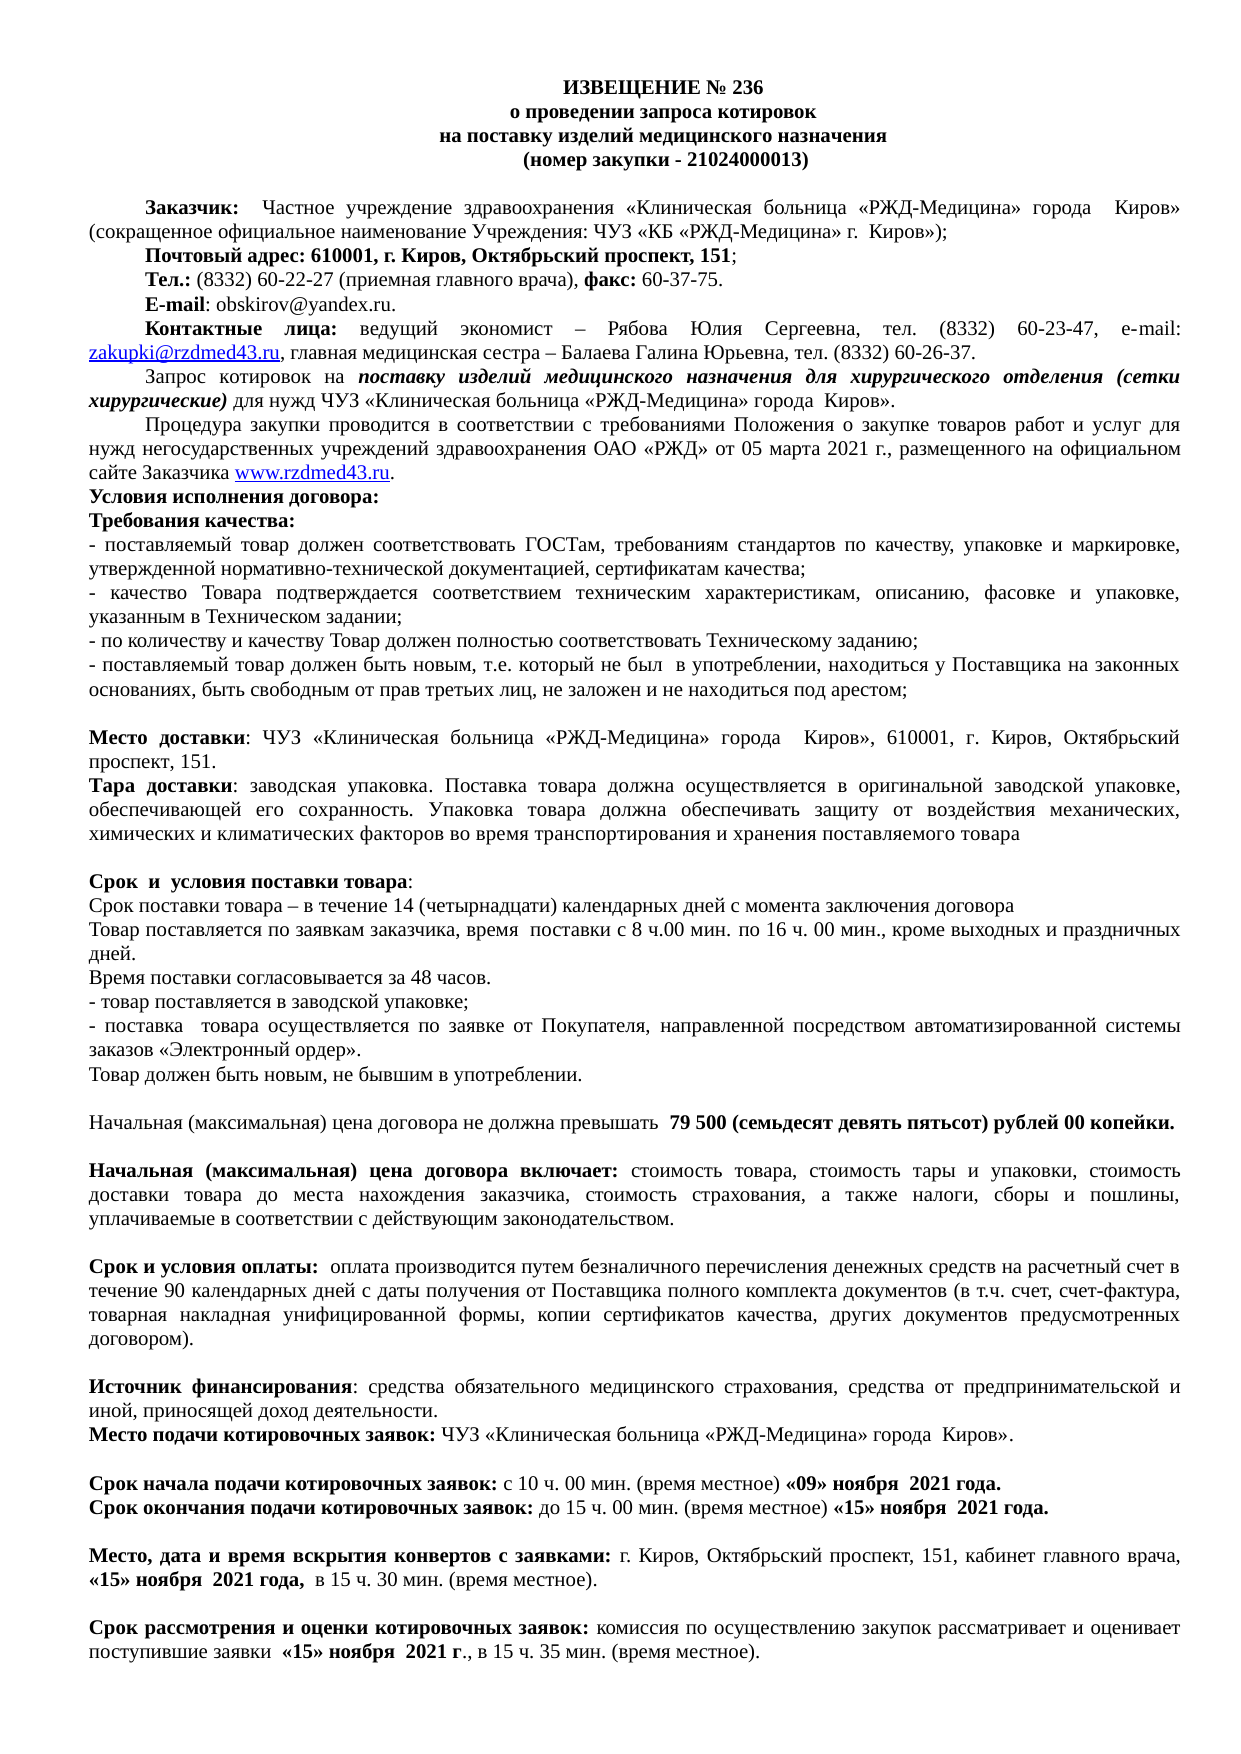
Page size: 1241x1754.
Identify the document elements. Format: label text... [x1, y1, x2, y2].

text Требования качества: [89, 508, 1181, 532]
text Условия исполнения договора: [89, 484, 1181, 508]
text Срок и условия оплаты: оплата производится путем безналичного перечисления денежных средств на расчетный счет в течение 90 календарных дней с даты получения от Поставщика полного комплекта документов (в т.ч. счет, счет-фактура, товарная накладная унифицированной формы, копии сертификатов качества, других документов предусмотренных договором). [89, 1254, 1181, 1350]
text Почтовый адрес: . Киров, Октябрьский проспект, 151; [89, 243, 1181, 267]
text Заказчик: Частное учреждение здравоохранения «Клиническая больница «РЖД-Медицина» города Киров» (сокращенное официальное наименование Учреждения: ЧУЗ «КБ «РЖД-Медицина» г. Киров»); [89, 195, 1181, 243]
subtitle Место доставки: ЧУЗ «Клиническая больница «РЖД-Медицина» города Киров», . Киров, Октябрьский проспект, 151. [89, 724, 1181, 773]
text ИЗВЕЩЕНИЕ № 236 [89, 75, 1181, 99]
text Контактные лица: ведущий экономист – Рябова Юлия Сергеевна, тел. (8332) 60-23-47, е-mail: zakupki@rzdmed43.ru, главная медицинская сестра – Балаева Галина Юрьевна, тел. (8332) 60-26-37. [89, 316, 1181, 364]
text Срок и условия поставки товара: [89, 869, 1181, 893]
text Срок окончания подачи котировочных заявок: до 15 ч. 00 мин. (время местное) «15» ноября 2021 года. [89, 1494, 1181, 1519]
text Срок начала подачи котировочных заявок: с 10 ч. 00 мин. (время местное) «09» ноября 2021 года. [89, 1471, 1181, 1494]
text Тара доставки: заводская упаковка. Поставка товара должна осуществляется в оригинальной заводской упаковке, обеспечивающей его сохранность. Упаковка товара должна обеспечивать защиту от воздействия механических, химических и климатических факторов во время транспортирования и хранения поставляемого товара [89, 773, 1181, 845]
text Товар должен быть новым, не бывшим в употреблении. [89, 1061, 1181, 1086]
text Место, дата и время вскрытия конвертов с заявками: г. Киров, Октябрьский проспект, 151, кабинет главного врача, «15» ноября 2021 года, в 15 ч. 30 мин. (время местное). [89, 1543, 1181, 1591]
text Начальная (максимальная) цена договора включает: стоимость товара, стоимость тары и упаковки, стоимость доставки товара до места нахождения заказчика, стоимость страхования, а также налоги, сборы и пошлины, уплачиваемые в соответствии с действующим законодательством. [89, 1158, 1181, 1230]
text Место подачи котировочных заявок: ЧУЗ «Клиническая больница «РЖД-Медицина» города Киров». [89, 1422, 1181, 1446]
text - товар поставляется в заводской упаковке; [89, 989, 1181, 1013]
text Тел.: (8332) 60-22-27 (приемная главного врача), факс: 60-37-75. [89, 267, 1181, 291]
text Запрос котировок на поставку изделий медицинского назначения для хирургического отделения (сетки хирургические) для нужд ЧУЗ «Клиническая больница «РЖД-Медицина» города Киров». [89, 364, 1181, 412]
text Е-mail: obskirov@yandex.ru. [89, 291, 1181, 316]
text Срок поставки товара – в течение 14 (четырнадцати) календарных дней с момента заключения договора [89, 893, 1181, 917]
text - поставляемый товар должен соответствовать ГОСТам, требованиям стандартов по качеству, упаковке и маркировке, утвержденной нормативно-технической документацией, сертификатам качества; [89, 532, 1181, 580]
text - по количеству и качеству Товар должен полностью соответствовать Техническому заданию; [89, 628, 1181, 652]
text Товар поставляется по заявкам заказчика, время поставки с 8 ч.00 мин. по 16 ч. 00 мин., кроме выходных и праздничных дней. [89, 917, 1181, 965]
text Процедура закупки проводится в соответствии с требованиями Положения о закупке товаров работ и услуг для нужд негосударственных учреждений здравоохранения ОАО «РЖД» от 05 марта 2021 г., размещенного на официальном сайте Заказчика www.rzdmed43.ru. [89, 412, 1181, 484]
text - поставка товара осуществляется по заявке от Покупателя, направленной посредством автоматизированной системы заказов «Электронный ордер». [89, 1013, 1181, 1061]
text Источник финансирования: средства обязательного медицинского страхования, средства от предпринимательской и иной, приносящей доход деятельности. [89, 1374, 1181, 1422]
text Начальная (максимальная) цена договора не должна превышать 79 500 (семьдесят девять пятьсот) рублей 00 копейки. [89, 1109, 1181, 1134]
text Время поставки согласовывается за 48 часов. [89, 965, 1181, 989]
text о проведении запроса котировок [89, 99, 1181, 123]
subtitle - поставляемый товар должен быть новым, т.е. который не был в употреблении, находиться у Поставщика на законных основаниях, быть свободным от прав третьих лиц, не заложен и не находиться под арестом; [89, 652, 1181, 701]
text (номер закупки - 21024000013) [89, 147, 1181, 171]
text - качество Товара подтверждается соответствием техническим характеристикам, описанию, фасовке и упаковке, указанным в Техническом задании; [89, 580, 1181, 628]
text на поставку изделий медицинского назначения [89, 123, 1181, 147]
text Срок рассмотрения и оценки котировочных заявок: комиссия по осуществлению закупок рассматривает и оценивает поступившие заявки «15» ноября 2021 г., в 15 ч. 35 мин. (время местное). [89, 1615, 1181, 1663]
